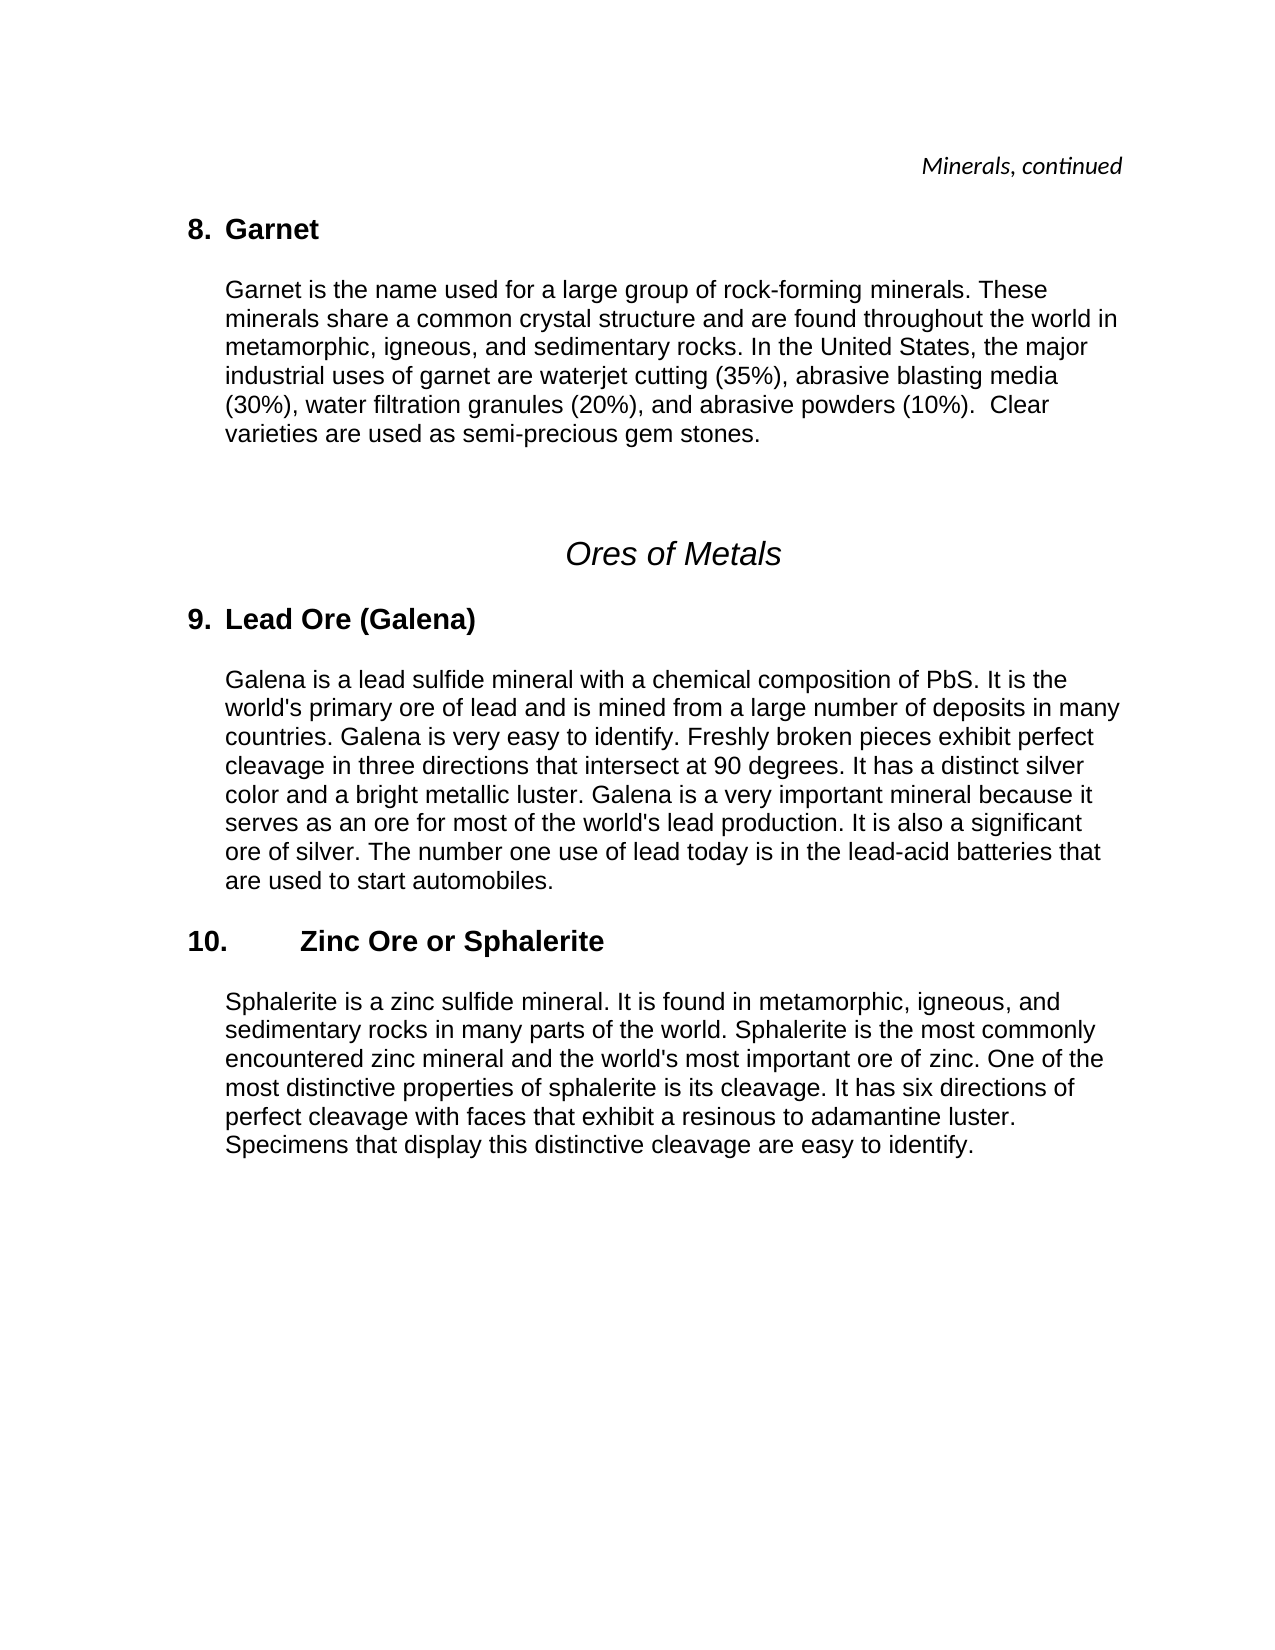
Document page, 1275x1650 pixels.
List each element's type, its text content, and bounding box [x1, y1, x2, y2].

list Zinc Ore or Sphalerite [187, 924, 1125, 957]
text Galena is a lead sulfide mineral with a chemical composition of PbS. It is the world's primary ore of lead and is mined from a large number of deposits in many countries. Galena is very easy to identify. Freshly broken pieces exhibit perfect cleavage in three directions that intersect at 90 degrees. It has a distinct silver color and a bright metallic luster. Galena is a very important mineral because it serves as an ore for most of the world's lead production. It is also a significant ore of silver. The number one use of lead today is in the lead-acid batteries that are used to start automobiles. [225, 665, 1125, 895]
text Sphalerite is a zinc sulfide mineral. It is found in metamorphic, igneous, and sedimentary rocks in many parts of the world. Sphalerite is the most commonly encountered zinc mineral and the world's most important ore of zinc. One of the most distinctive properties of sphalerite is its cleavage. It has six directions of perfect cleavage with faces that exhibit a resinous to adamantine luster. Specimens that display this distinctive cleavage are easy to identify. [225, 987, 1125, 1159]
text Ores of Metals [225, 534, 1125, 573]
text Garnet is the name used for a large group of rock-forming minerals. These minerals share a common crystal structure and are found throughout the world in metamorphic, igneous, and sedimentary rocks. In the United States, the major industrial uses of garnet are waterjet cutting (35%), abrasive blasting media (30%), water filtration granules (20%), and abrasive powders (10%). Clear varieties are used as semi-precious gem stones. [225, 275, 1125, 447]
list Minerals, continued [225, 150, 1125, 181]
list Garnet [187, 212, 1125, 246]
list Lead Ore (Galena) [187, 602, 1125, 636]
